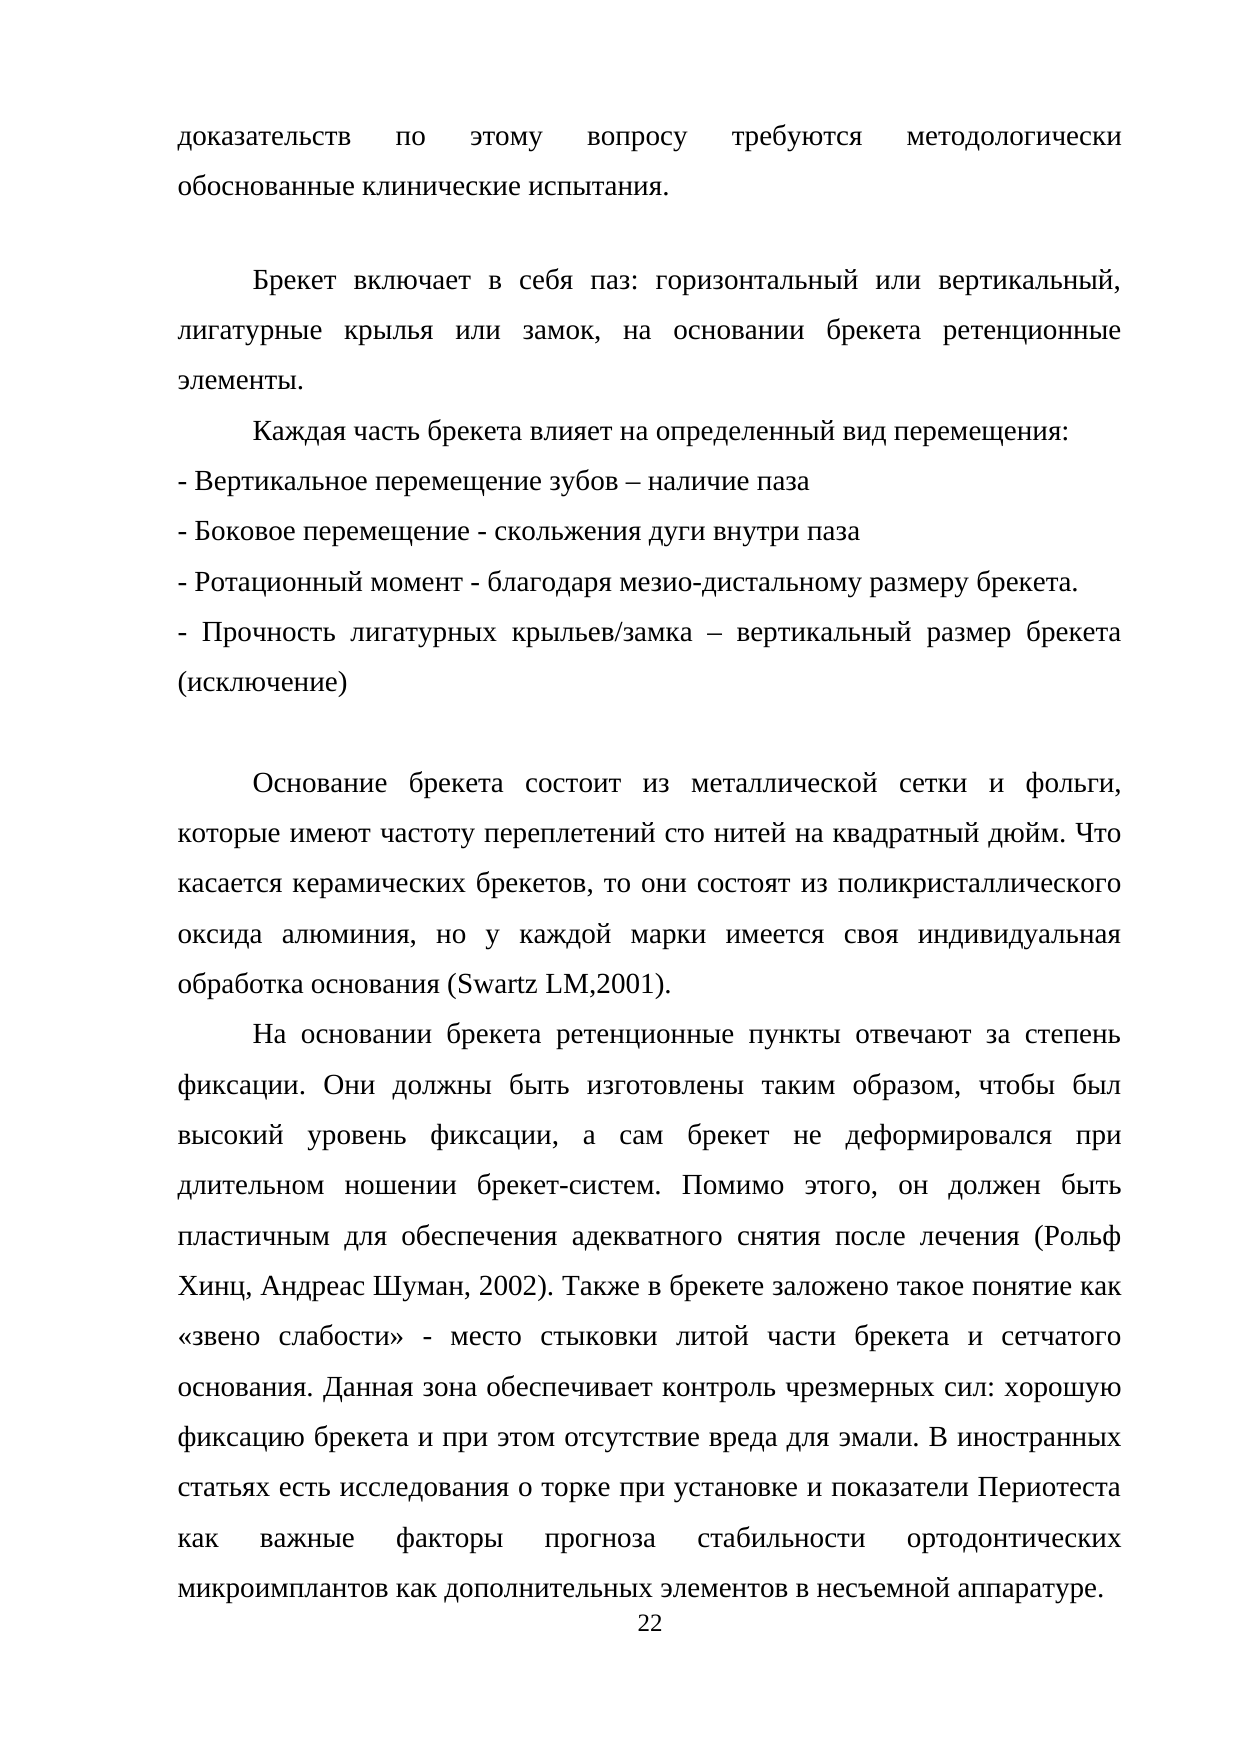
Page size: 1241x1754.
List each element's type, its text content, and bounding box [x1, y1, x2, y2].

text Брекет включает в себя паз: горизонтальный или вертикальный, лигатурные крылья или замок, на основании брекета ретенционные элементы. [177, 262, 1122, 396]
text - Вертикальное перемещение зубов – наличие паза [177, 463, 1122, 497]
text Основание брекета состоит из металлической сетки и фольги, которые имеют частоту переплетений сто нитей на квадратный дюйм. Что касается керамических брекетов, то они состоят из поликристаллического оксида алюминия, но у каждой марки имеется своя индивидуальная обработка основания (Swartz LM,2001). [177, 765, 1122, 1000]
text - Ротационный момент - благодаря мезио-дистальному размеру брекета. [177, 564, 1122, 597]
text - Боковое перемещение - скольжения дуги внутри паза [177, 513, 1122, 547]
text Каждая часть брекета влияет на определенный вид перемещения: [177, 413, 1122, 446]
text На основании брекета ретенционные пункты отвечают за степень фиксации. Они должны быть изготовлены таким образом, чтобы был высокий уровень фиксации, а сам брекет не деформировался при длительном ношении брекет-систем. Помимо этого, он должен быть пластичным для обеспечения адекватного снятия после лечения (Рольф Хинц, Андреас Шуман, 2002). Также в брекете заложено такое понятие как «звено слабости» - место стыковки литой части брекета и сетчатого основания. Данная зона обеспечивает контроль чрезмерных сил: хорошую фиксацию брекета и при этом отсутствие вреда для эмали. В иностранных статьях есть исследования о торке при установке и показатели Периотеста как важные факторы прогноза стабильности ортодонтических микроимплантов как дополнительных элементов в несъемной аппаратуре. [177, 1017, 1122, 1603]
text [177, 118, 1122, 202]
text - Прочность лигатурных крыльев/замка – вертикальный размер брекета (исключение) [177, 614, 1122, 698]
